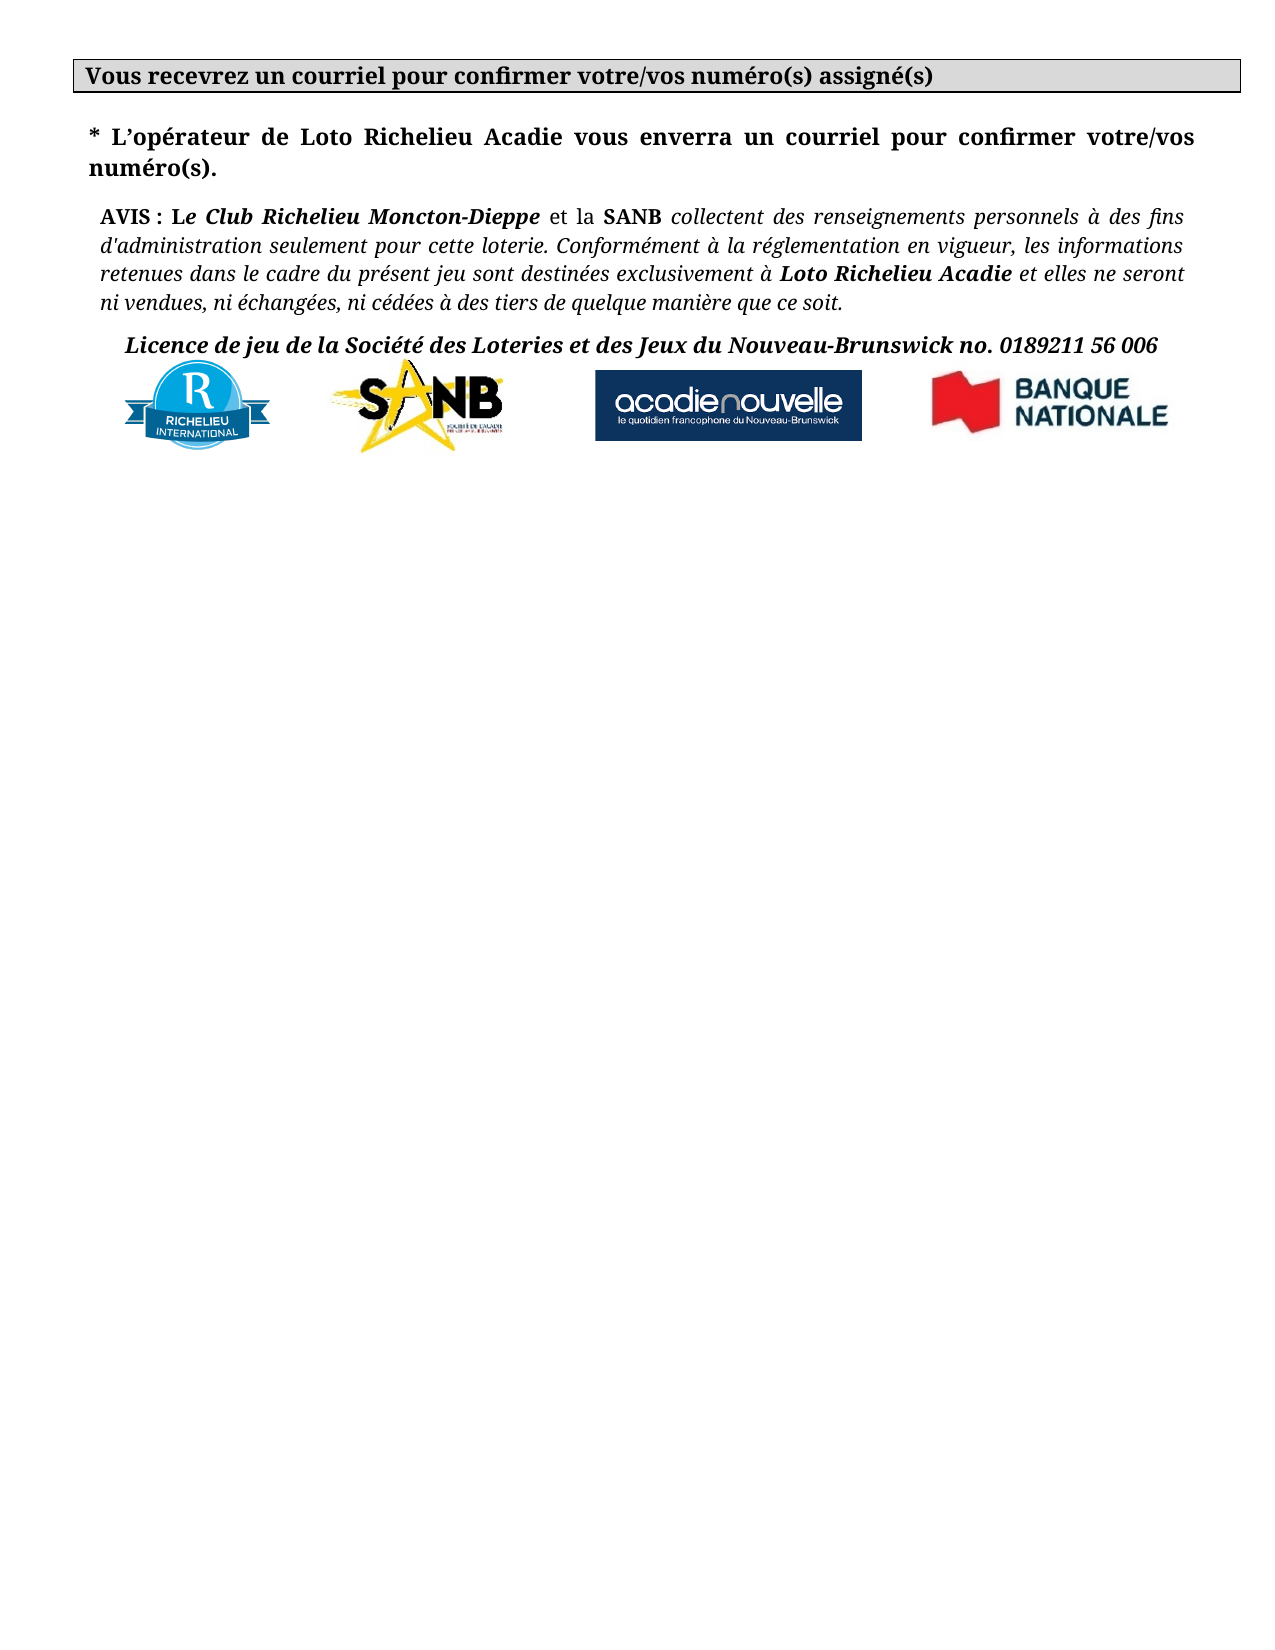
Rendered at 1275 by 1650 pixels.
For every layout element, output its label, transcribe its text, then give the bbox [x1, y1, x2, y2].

picture [326, 358, 507, 456]
picture [906, 358, 1194, 441]
text * L’opérateur de Loto Richelieu Acadie vous enverra un courriel pour confirmer votre/vos numéro(s). [89, 121, 1196, 183]
text Licence de jeu de la Société des Loteries et des Jeux du Nouveau-Brunswick no. 0189211 56 006 [89, 330, 1196, 360]
table_header AVIS : Le Club Richelieu Moncton-Dieppe et la SANB collectent des renseignements personnels à des fins d'administration seulement pour cette loterie. Conformément à la réglementation en vigueur, les informations retenues dans le cadre du présent jeu sont destinées exclusivement à Loto Richelieu Acadie et elles ne seront ni vendues, ni échangées, ni cédées à des tiers de quelque manière que ce soit. [89, 202, 1198, 316]
picture [595, 370, 862, 441]
picture [107, 349, 284, 456]
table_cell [74, 60, 1240, 91]
